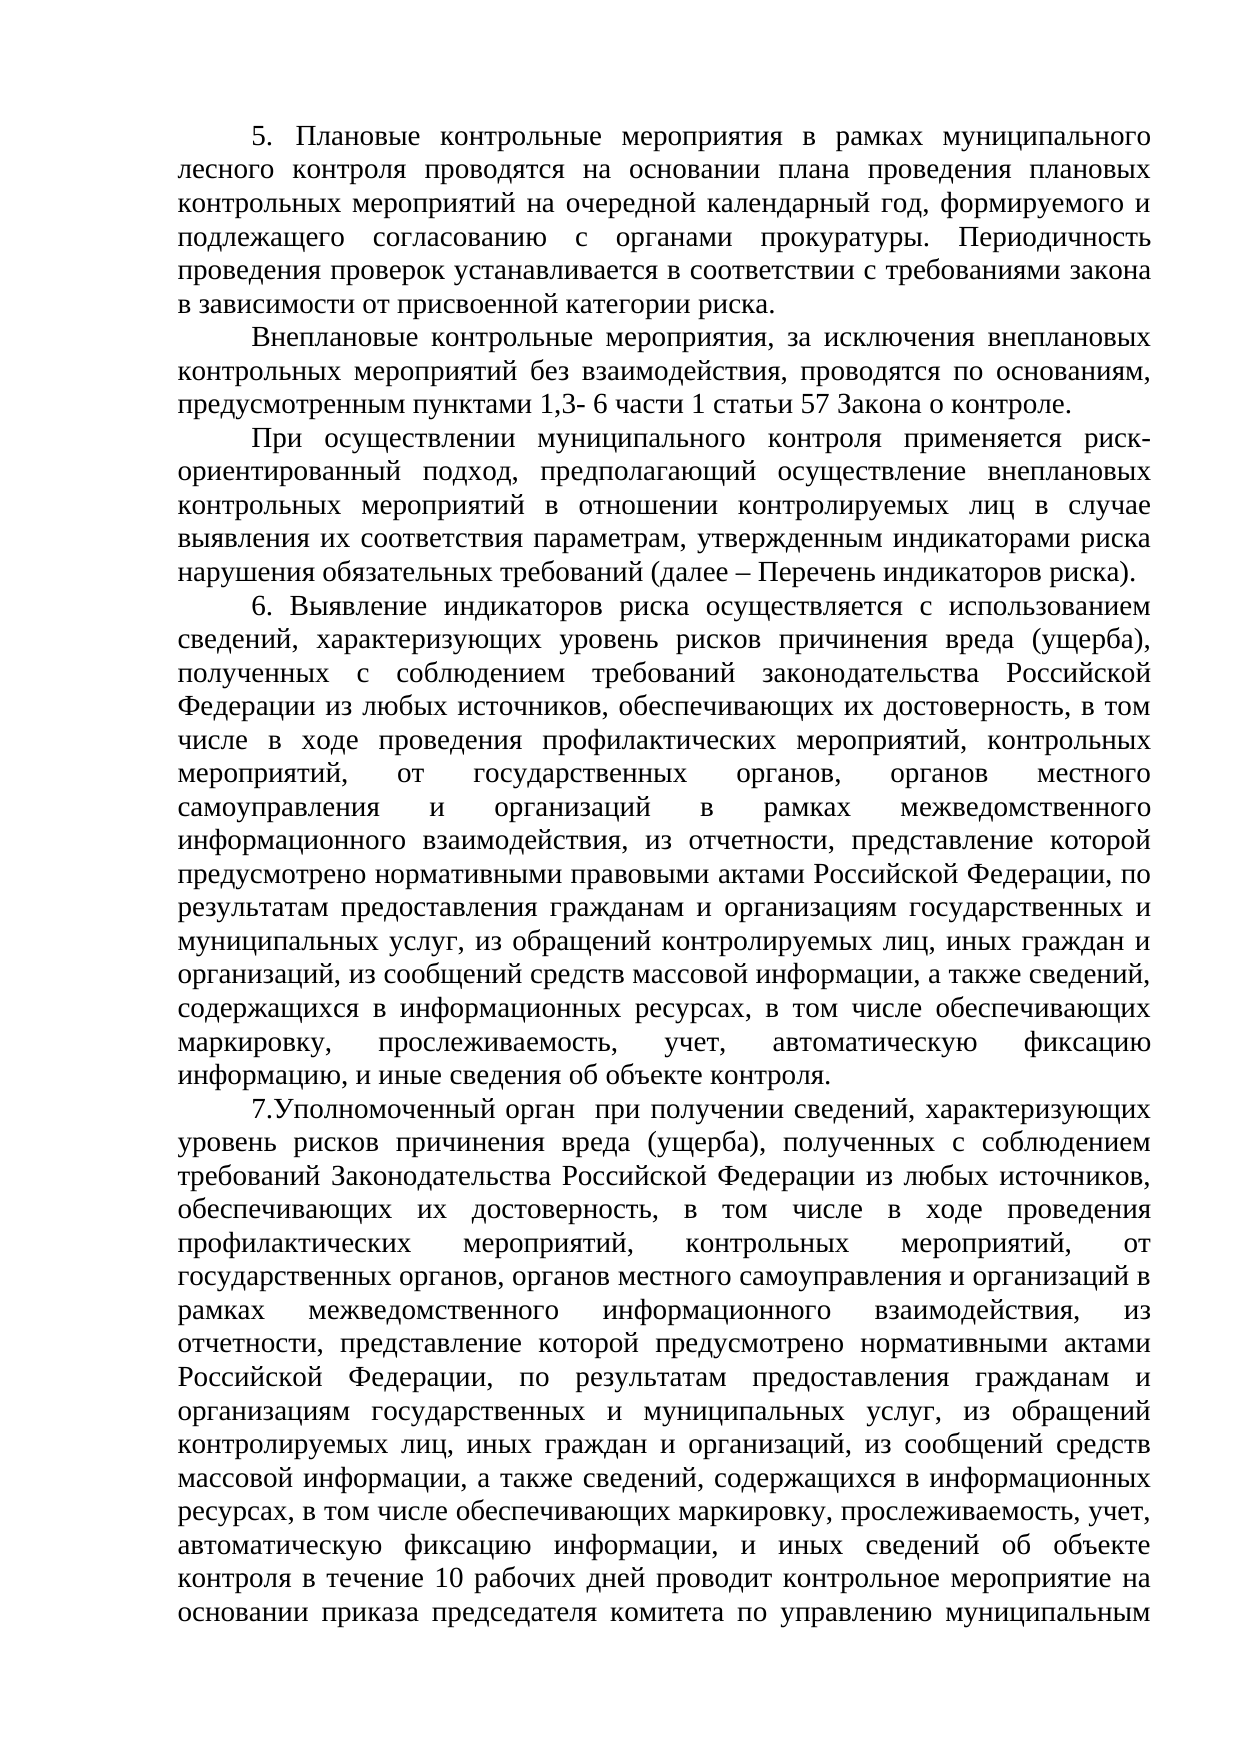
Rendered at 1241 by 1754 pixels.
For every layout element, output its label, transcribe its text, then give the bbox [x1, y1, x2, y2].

list Плановые контрольные мероприятия в рамках муниципального лесного контроля проводятся на основании плана проведения плановых контрольных мероприятий на очередной календарный год, формируемого и подлежащего согласованию с органами прокуратуры. Периодичность проведения проверок устанавливается в соответствии с требованиями закона в зависимости от присвоенной категории риска. [177, 118, 1152, 319]
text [177, 1091, 1152, 1627]
text Внеплановые контрольные мероприятия, за исключения внеплановых контрольных мероприятий без взаимодействия, проводятся по основаниям, предусмотренным пунктами 1,3- 6 части 1 статьи 57 Закона о контроле. [177, 319, 1152, 420]
text 6. Выявление индикаторов риска осуществляется с использованием сведений, характеризующих уровень рисков причинения вреда (ущерба), полученных с соблюдением требований законодательства Российской Федерации из любых источников, обеспечивающих их достоверность, в том числе в ходе проведения профилактических мероприятий, контрольных мероприятий, от государственных органов, органов местного самоуправления и организаций в рамках межведомственного информационного взаимодействия, из отчетности, представление которой предусмотрено нормативными правовыми актами Российской Федерации, по результатам предоставления гражданам и организациям государственных и муниципальных услуг, из обращений контролируемых лиц, иных граждан и организаций, из сообщений средств массовой информации, а также сведений, содержащихся в информационных ресурсах, в том числе обеспечивающих маркировку, прослеживаемость, учет, автоматическую фиксацию информацию, и иные сведения об объекте контроля. [177, 588, 1152, 1091]
text При осуществлении муниципального контроля применяется риск-ориентированный подход, предполагающий осуществление внеплановых контрольных мероприятий в отношении контролируемых лиц в случае выявления их соответствия параметрам, утвержденным индикаторами риска нарушения обязательных требований (далее – Перечень индикаторов риска). [177, 420, 1152, 588]
